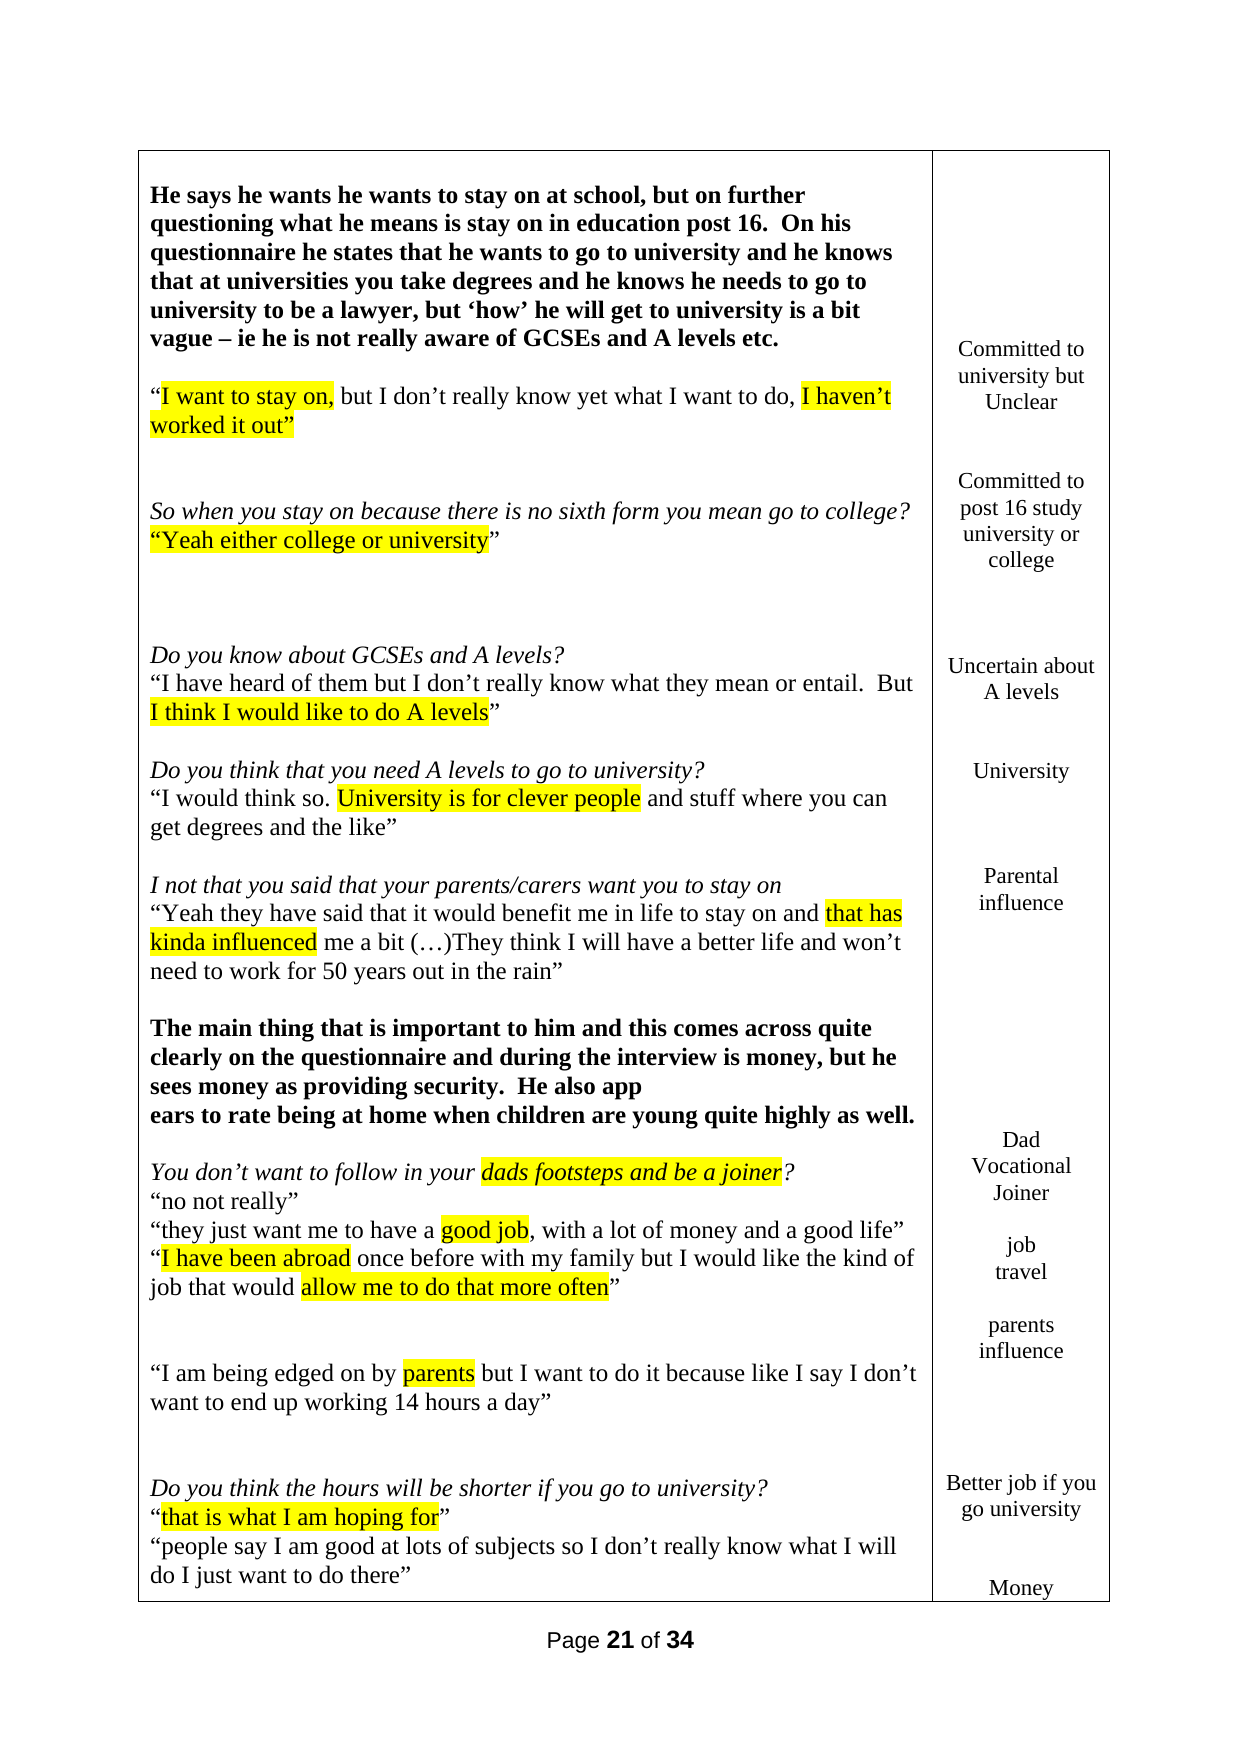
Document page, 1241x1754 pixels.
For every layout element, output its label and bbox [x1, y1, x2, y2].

table_header [933, 151, 1109, 1601]
table_header [139, 151, 932, 1601]
